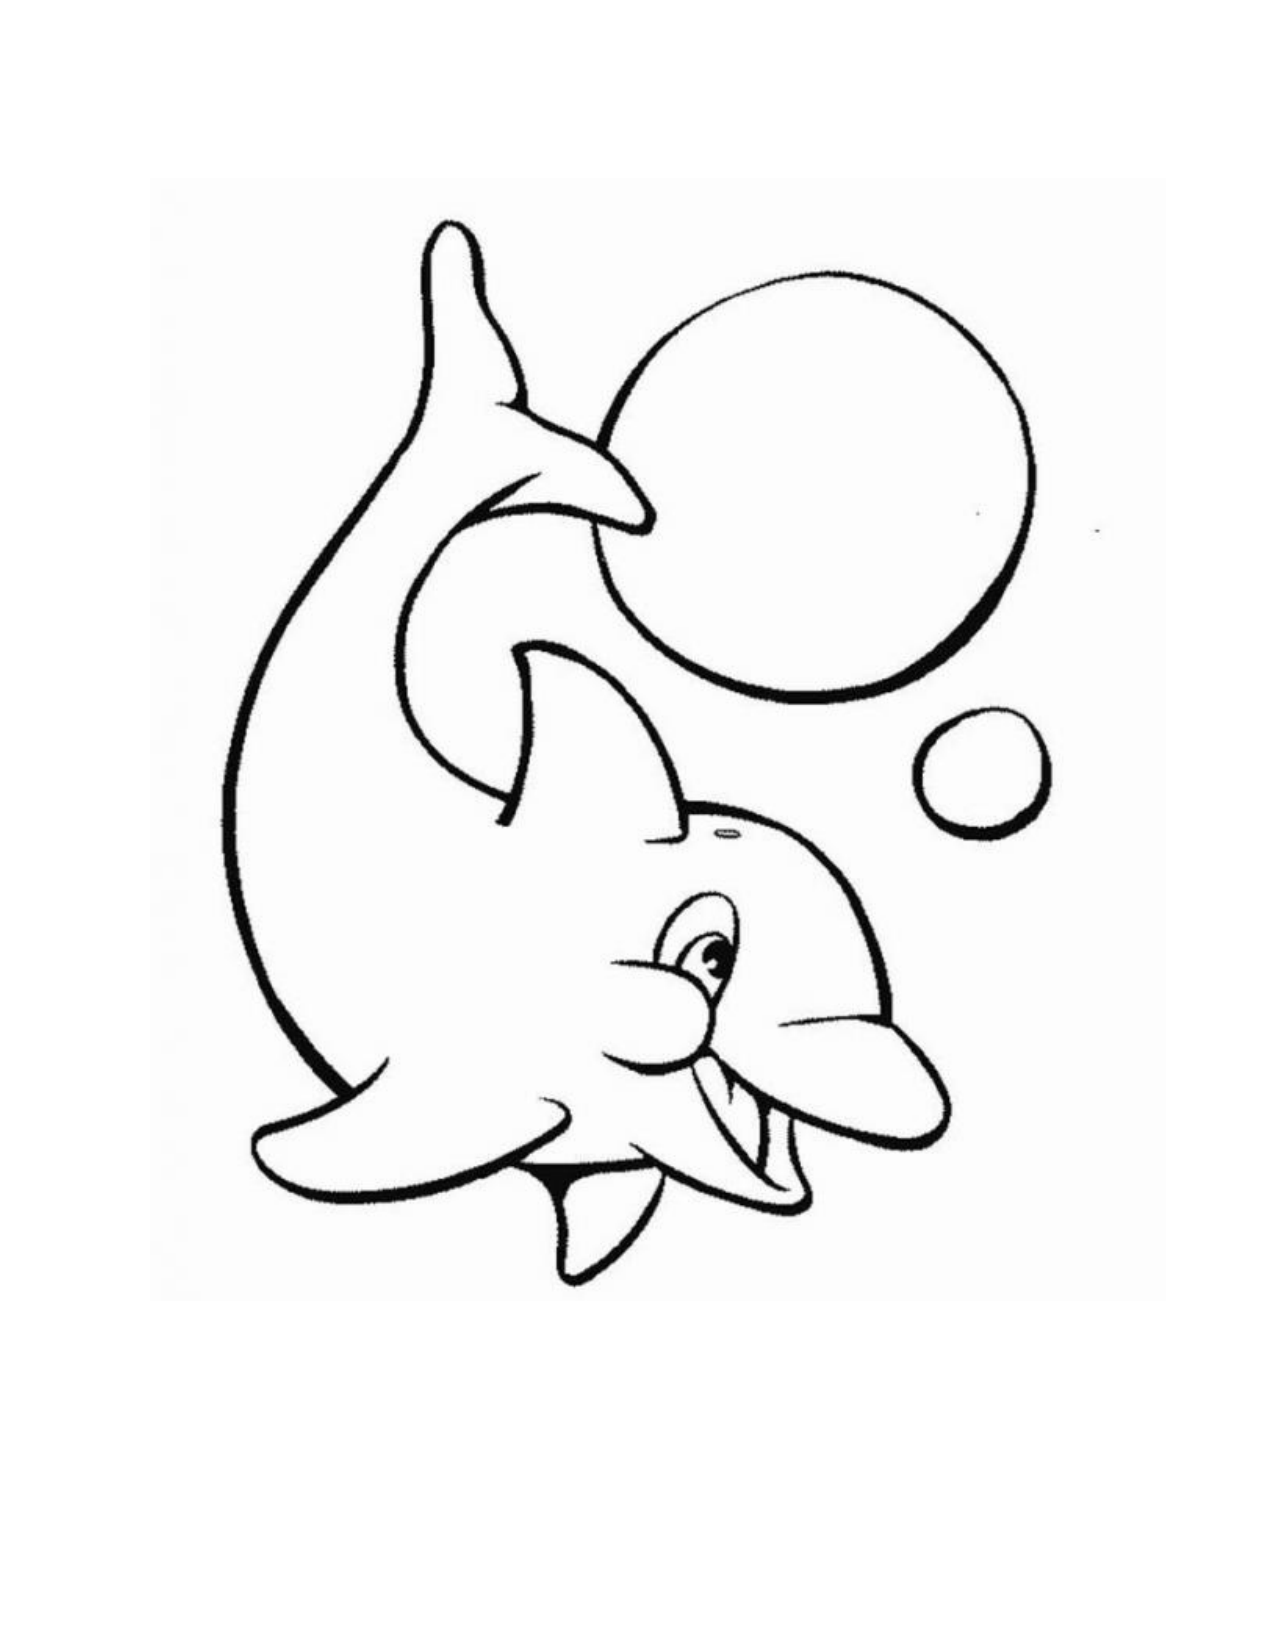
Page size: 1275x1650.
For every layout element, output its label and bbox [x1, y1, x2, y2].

picture [150, 178, 1167, 1301]
